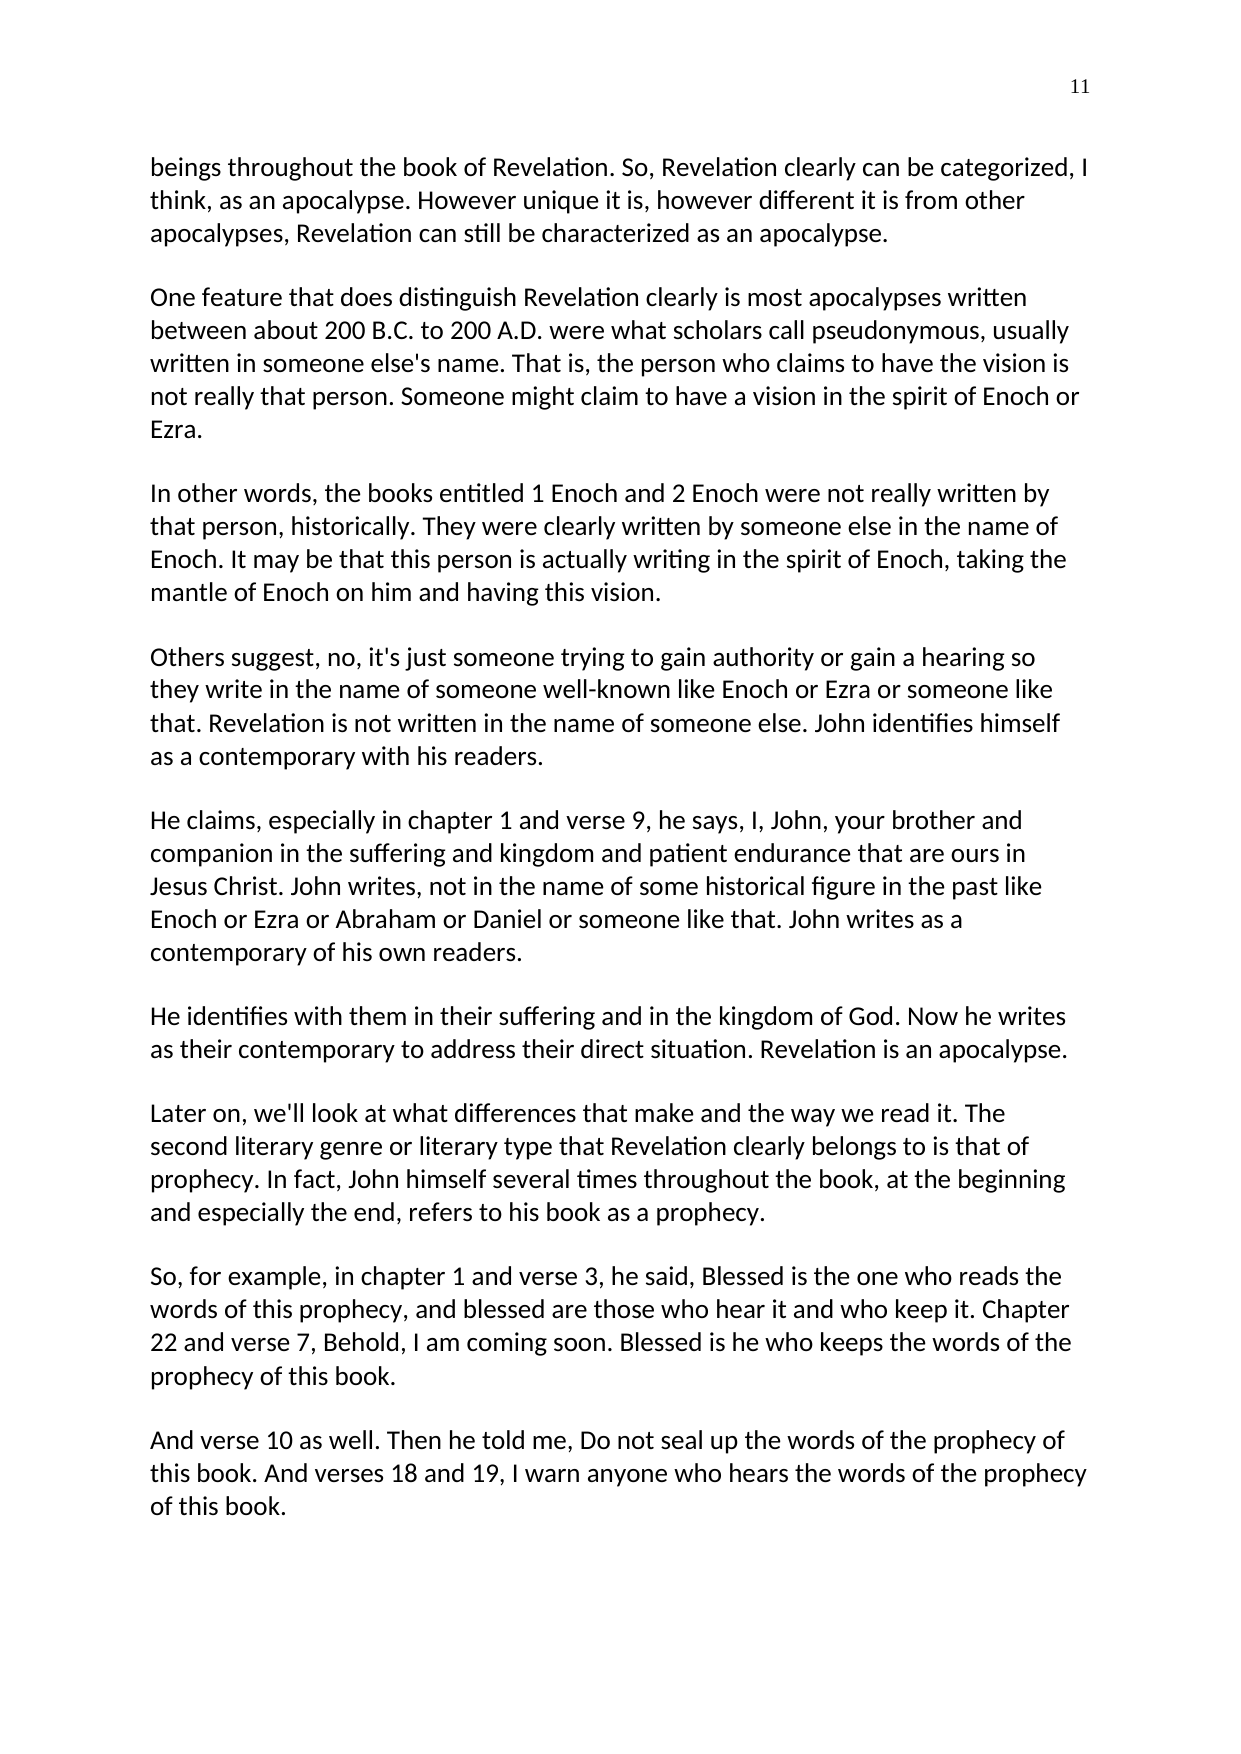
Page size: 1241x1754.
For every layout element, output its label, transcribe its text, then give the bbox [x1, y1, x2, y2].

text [150, 150, 1090, 249]
text One feature that does distinguish Revelation clearly is most apocalypses written between about 200 B.C. to 200 A.D. were what scholars call pseudonymous, usually written in someone else's name. That is, the person who claims to have the vision is not really that person. Someone might claim to have a vision in the spirit of Enoch or Ezra. [150, 280, 1090, 445]
text In other words, the books entitled 1 Enoch and 2 Enoch were not really written by that person, historically. They were clearly written by someone else in the name of Enoch. It may be that this person is actually writing in the spirit of Enoch, taking the mantle of Enoch on him and having this vision. [150, 476, 1090, 608]
text He claims, especially in chapter 1 and verse 9, he says, I, John, your brother and companion in the suffering and kingdom and patient endurance that are ours in Jesus Christ. John writes, not in the name of some historical figure in the past like Enoch or Ezra or Abraham or Daniel or someone like that. John writes as a contemporary of his own readers. [150, 803, 1090, 968]
text He identifies with them in their suffering and in the kingdom of God. Now he writes as their contemporary to address their direct situation. Revelation is an apocalypse. [150, 999, 1090, 1065]
text Others suggest, no, it's just someone trying to gain authority or gain a hearing so they write in the name of someone well-known like Enoch or Ezra or someone like that. Revelation is not written in the name of someone else. John identifies himself as a contemporary with his readers. [150, 640, 1090, 772]
text Later on, we'll look at what differences that make and the way we read it. The second literary genre or literary type that Revelation clearly belongs to is that of prophecy. In fact, John himself several times throughout the book, at the beginning and especially the end, refers to his book as a prophecy. [150, 1096, 1090, 1228]
text So, for example, in chapter 1 and verse 3, he said, Blessed is the one who reads the words of this prophecy, and blessed are those who hear it and who keep it. Chapter 22 and verse 7, Behold, I am coming soon. Blessed is he who keeps the words of the prophecy of this book. [150, 1259, 1090, 1392]
text And verse 10 as well. Then he told me, Do not seal up the words of the prophecy of this book. And verses 18 and 19, I warn anyone who hears the words of the prophecy of this book. [150, 1423, 1090, 1522]
